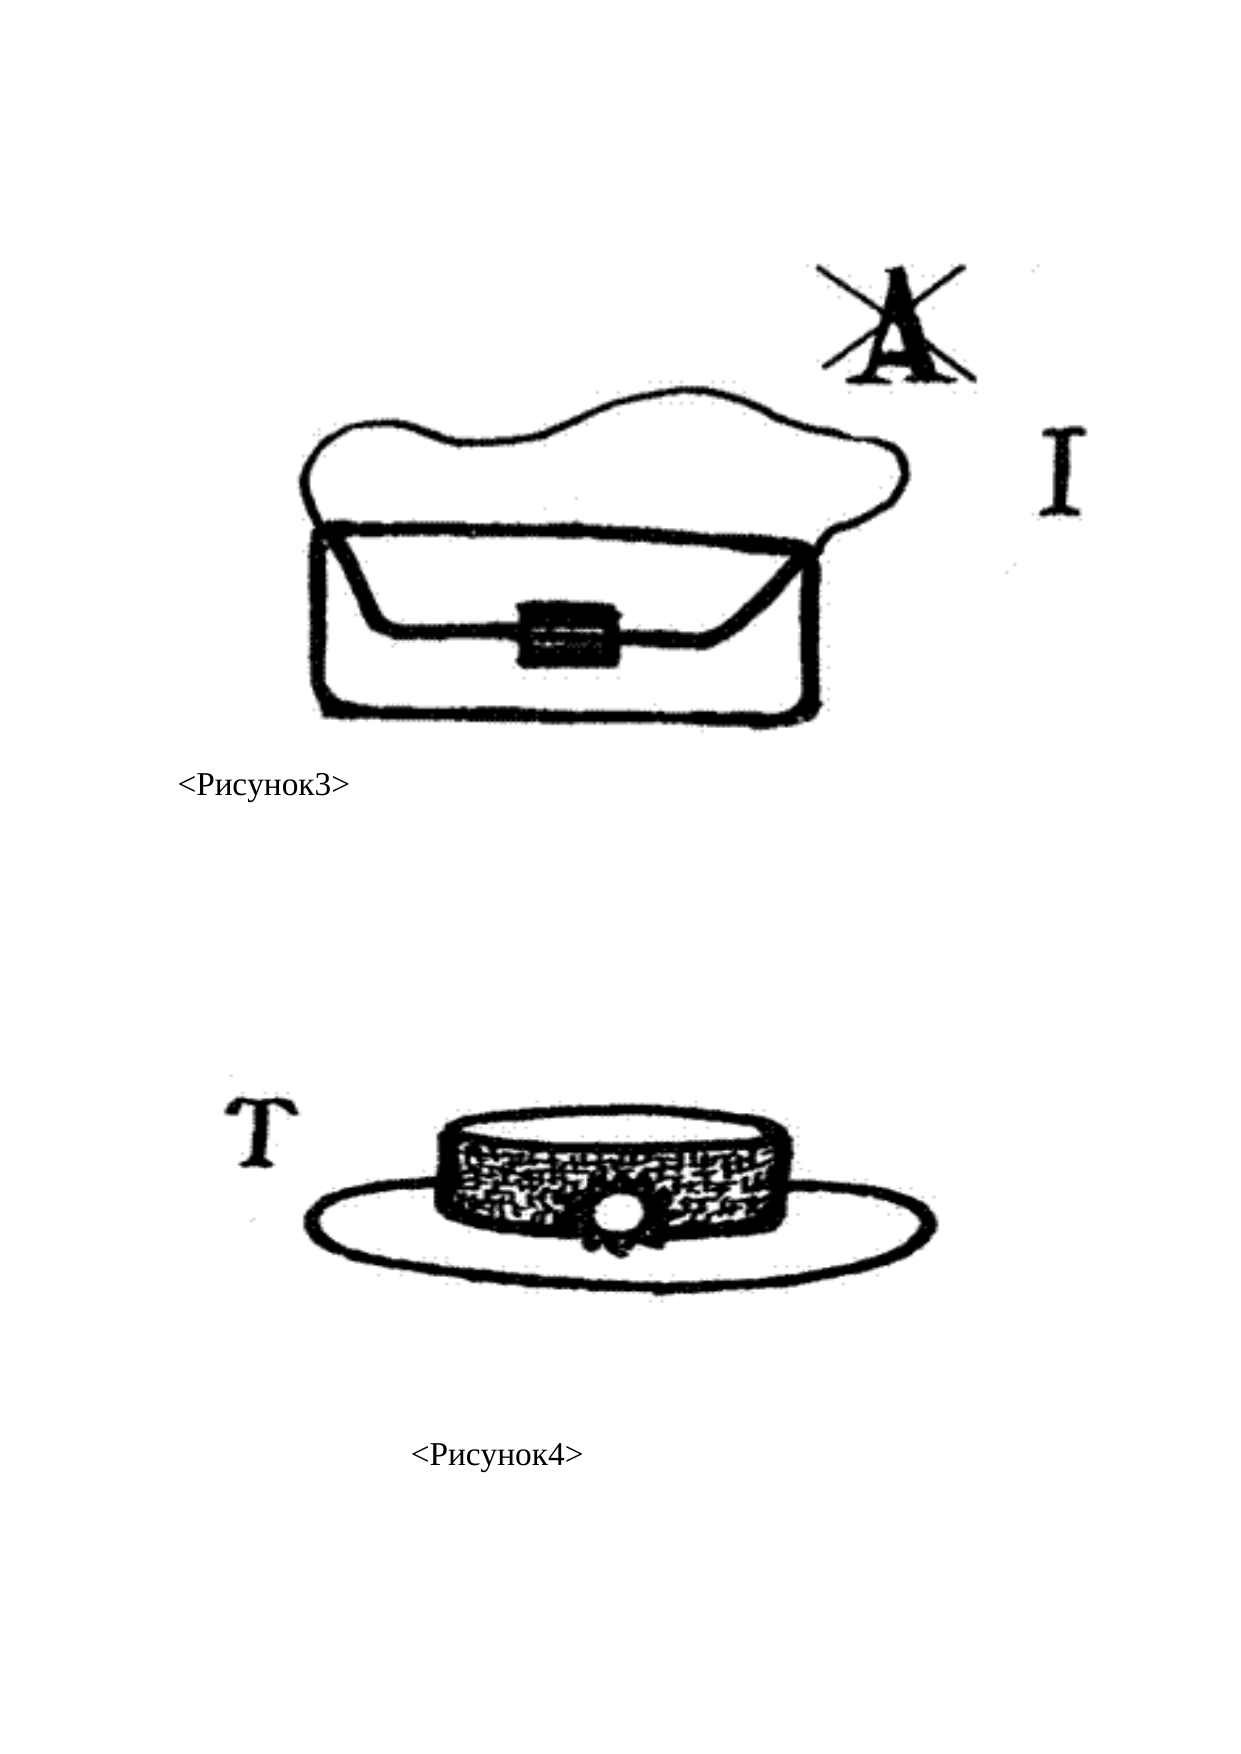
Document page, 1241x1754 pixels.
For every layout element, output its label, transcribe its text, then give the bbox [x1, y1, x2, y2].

text <Рисунок4> [177, 1434, 1152, 1472]
picture [177, 236, 1155, 765]
picture [177, 1060, 1027, 1355]
text <Рисунок3> [177, 765, 1152, 803]
